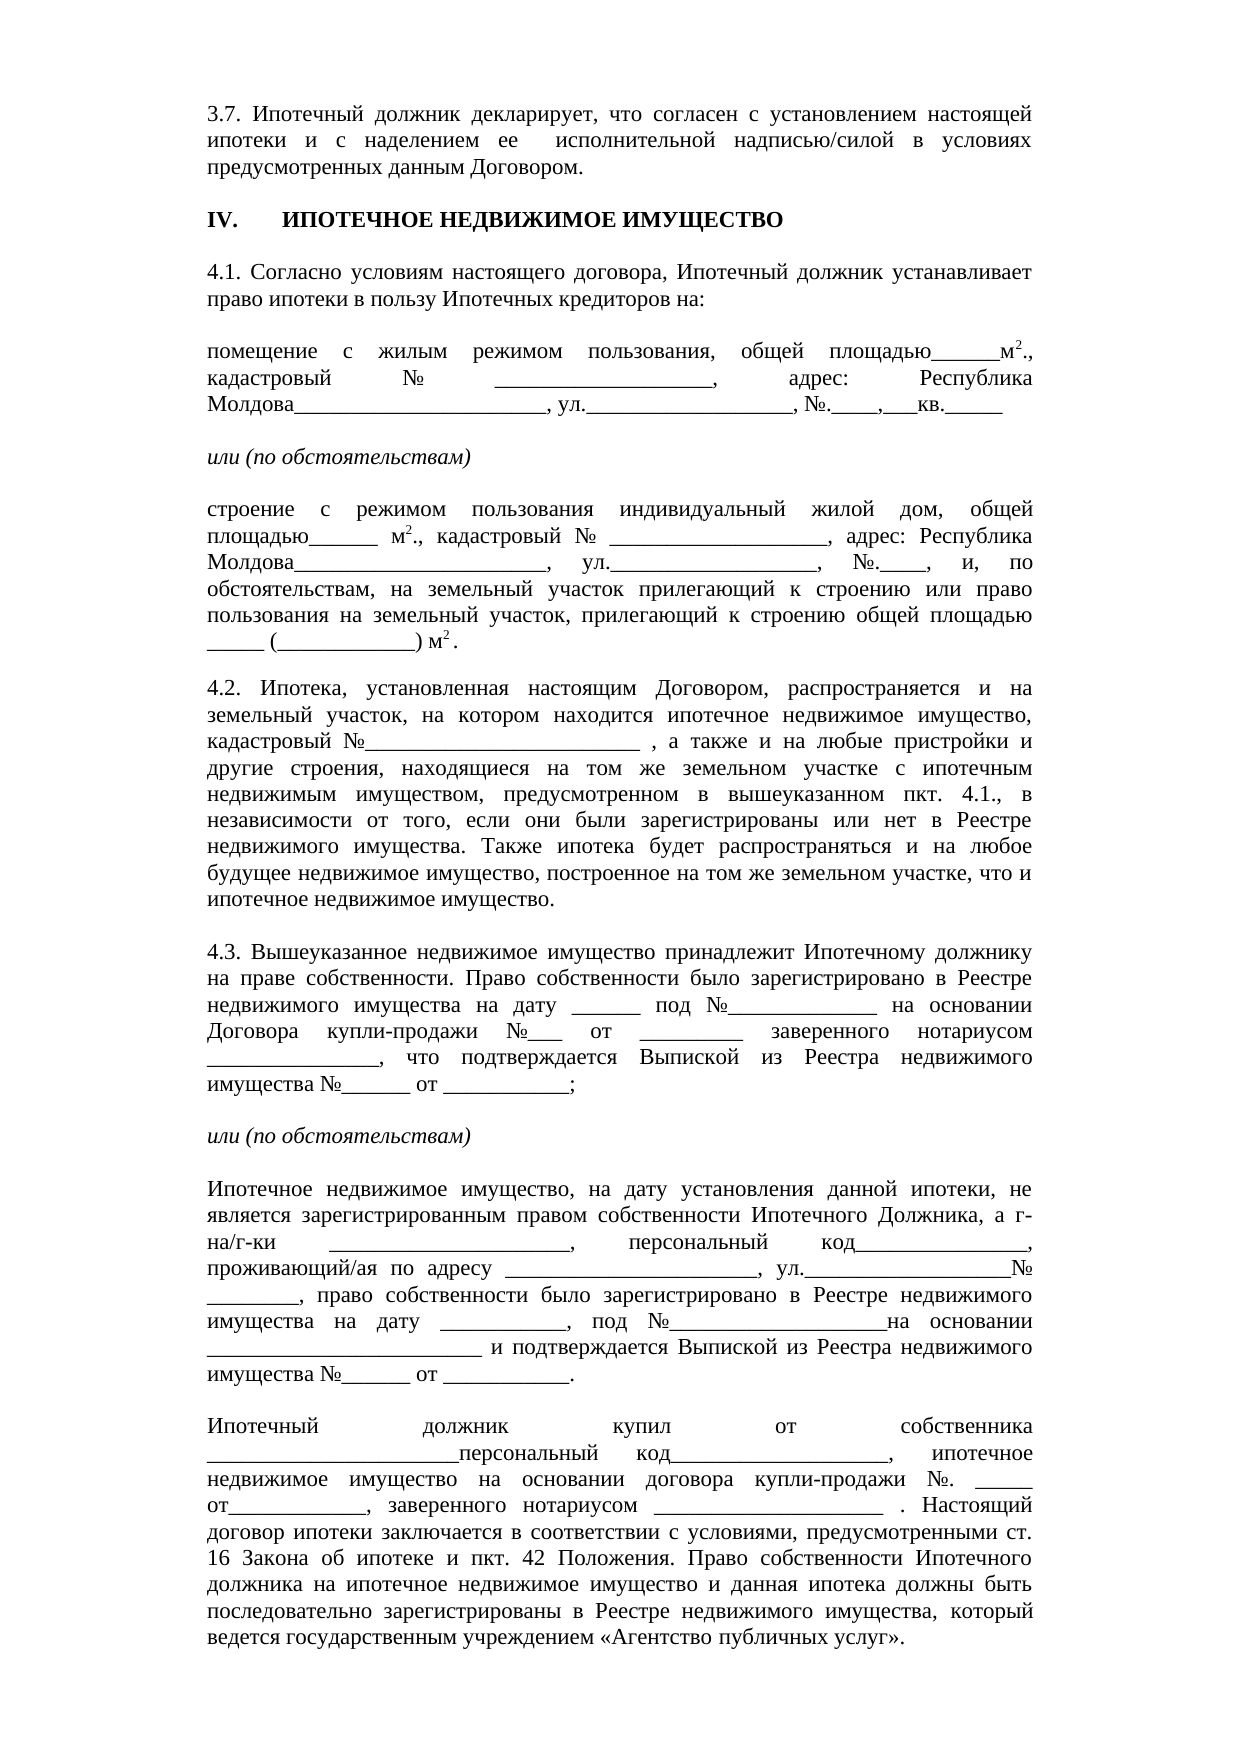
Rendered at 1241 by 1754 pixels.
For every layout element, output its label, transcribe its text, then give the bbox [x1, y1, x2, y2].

text 4.3. Вышеуказанное недвижимое имущество принадлежит Ипотечному должнику на праве собственности. Право собственности было зарегистрировано в Реестре недвижимого имущества на дату ______ под №_____________ на основании Договора купли-продажи №___ от _________ заверенного нотариусом _______________, что подтверждается Выпиской из Реестра недвижимого имущества №______ от ___________; [207, 938, 1033, 1096]
text Ипотечный должник купил от собственника ______________________персональный код___________________, ипотечное недвижимое имущество на основании договора купли-продажи №. _____ от____________, заверенного нотариусом ____________________ . Настоящий договор ипотеки заключается в соответствии с условиями, предусмотренными ст. 16 Закона об ипотеке и пкт. 42 Положения. Право собственности Ипотечного должника на ипотечное недвижимое имущество и данная ипотека должны быть последовательно зарегистрированы в Реестре недвижимого имущества, который ведется государственным учреждением «Агентство публичных услуг». [207, 1412, 1033, 1649]
list ИПОТЕЧНОЕ НЕДВИЖИМОЕ ИМУЩЕСТВО [207, 206, 1033, 232]
text Ипотечное недвижимое имущество, на дату установления данной ипотеки, не является зарегистрированным правом собственности Ипотечного Должника, а г-на/г-ки _____________________, персональный код_______________, проживающий/ая по адресу ______________________, ул.__________________№ ________, право собственности было зарегистрировано в Реестре недвижимого имущества на дату ___________, под №___________________на основании ________________________ и подтверждается Выпиской из Реестра недвижимого имущества №______ от ___________. [207, 1175, 1033, 1386]
text 4.2. Ипотека, установленная настоящим Договором, распространяется и на земельный участок, на котором находится ипотечное недвижимое имущество, кадастровый №________________________ , а также и на любые пристройки и другие строения, находящиеся на том же земельном участке с ипотечным недвижимым имуществом, предусмотренном в вышеуказанном пкт. 4.1., в независимости от того, если они были зарегистрированы или нет в Реестре недвижимого имущества. Также ипотека будет распространяться и на любое будущее недвижимое имущество, построенное на том же земельном участке, что и ипотечное недвижимое имущество. [207, 674, 1033, 912]
text 4.1. Согласно условиям настоящего договора, Ипотечный должник устанавливает право ипотеки в пользу Ипотечных кредиторов на: [207, 258, 1033, 311]
text 3.7. Ипотечный должник декларирует, что согласен с установлением настоящей ипотеки и с наделением ее исполнительной надписью/силой в условиях предусмотренных данным Договором. [207, 100, 1033, 179]
text помещение с жилым режимом пользования, общей площадью______м2., кадастровый № ___________________, адрес: Республика Молдова______________________, ул.__________________, №.____,___кв._____ [207, 337, 1033, 416]
text строение с режимом пользования индивидуальный жилой дом, общей площадью______ м2., кадастровый № ___________________, адрес: Республика Молдова______________________, ул.__________________, №.____, и, по обстоятельствам, на земельный участок прилегающий к строению или право пользования на земельный участок, прилегающий к строению общей площадью _____ (____________) м2 . [207, 496, 1033, 654]
text или (по обстоятельствам) [207, 1122, 1033, 1149]
text или (по обстоятельствам) [207, 443, 1033, 469]
